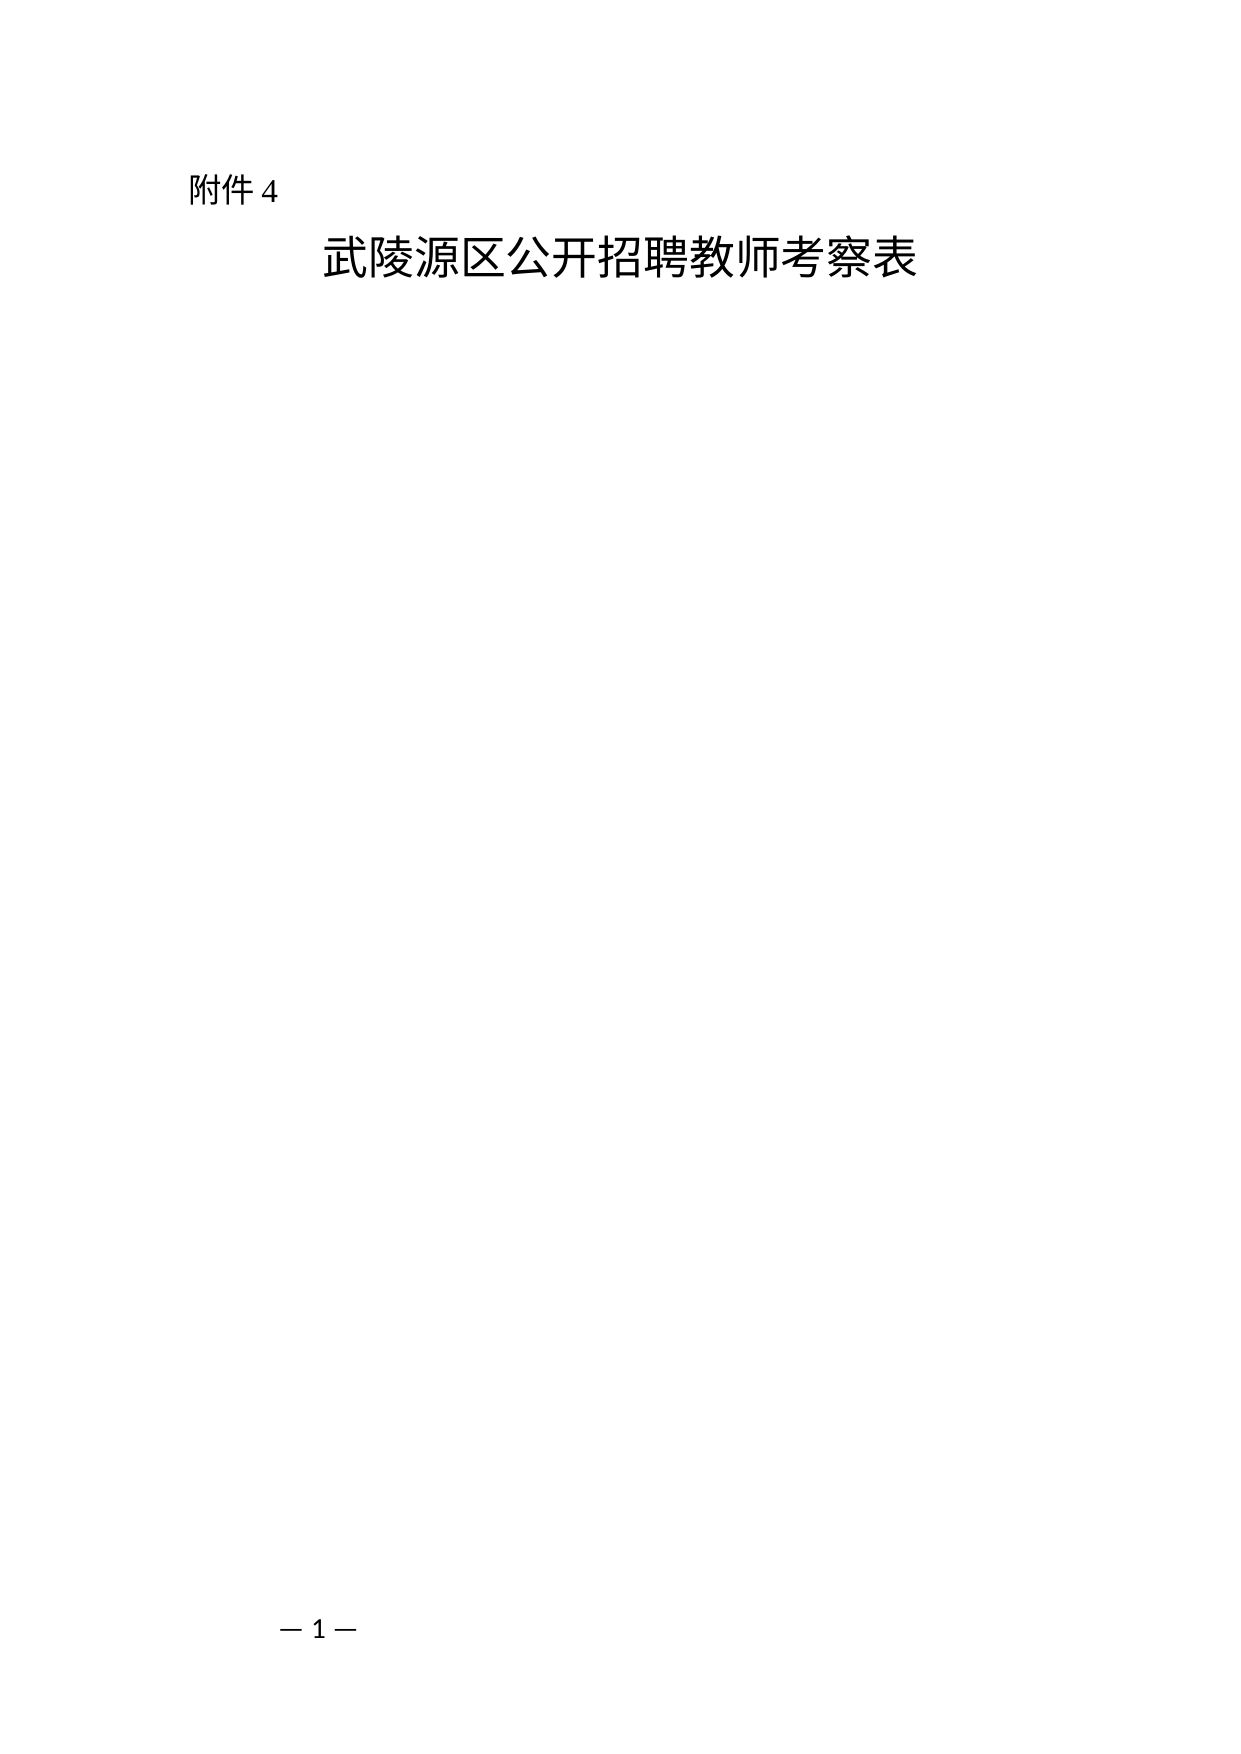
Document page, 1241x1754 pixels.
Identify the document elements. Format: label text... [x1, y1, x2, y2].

text 武陵源区公开招聘教师考察表 [188, 221, 1052, 287]
text 附件4 [188, 154, 1052, 221]
